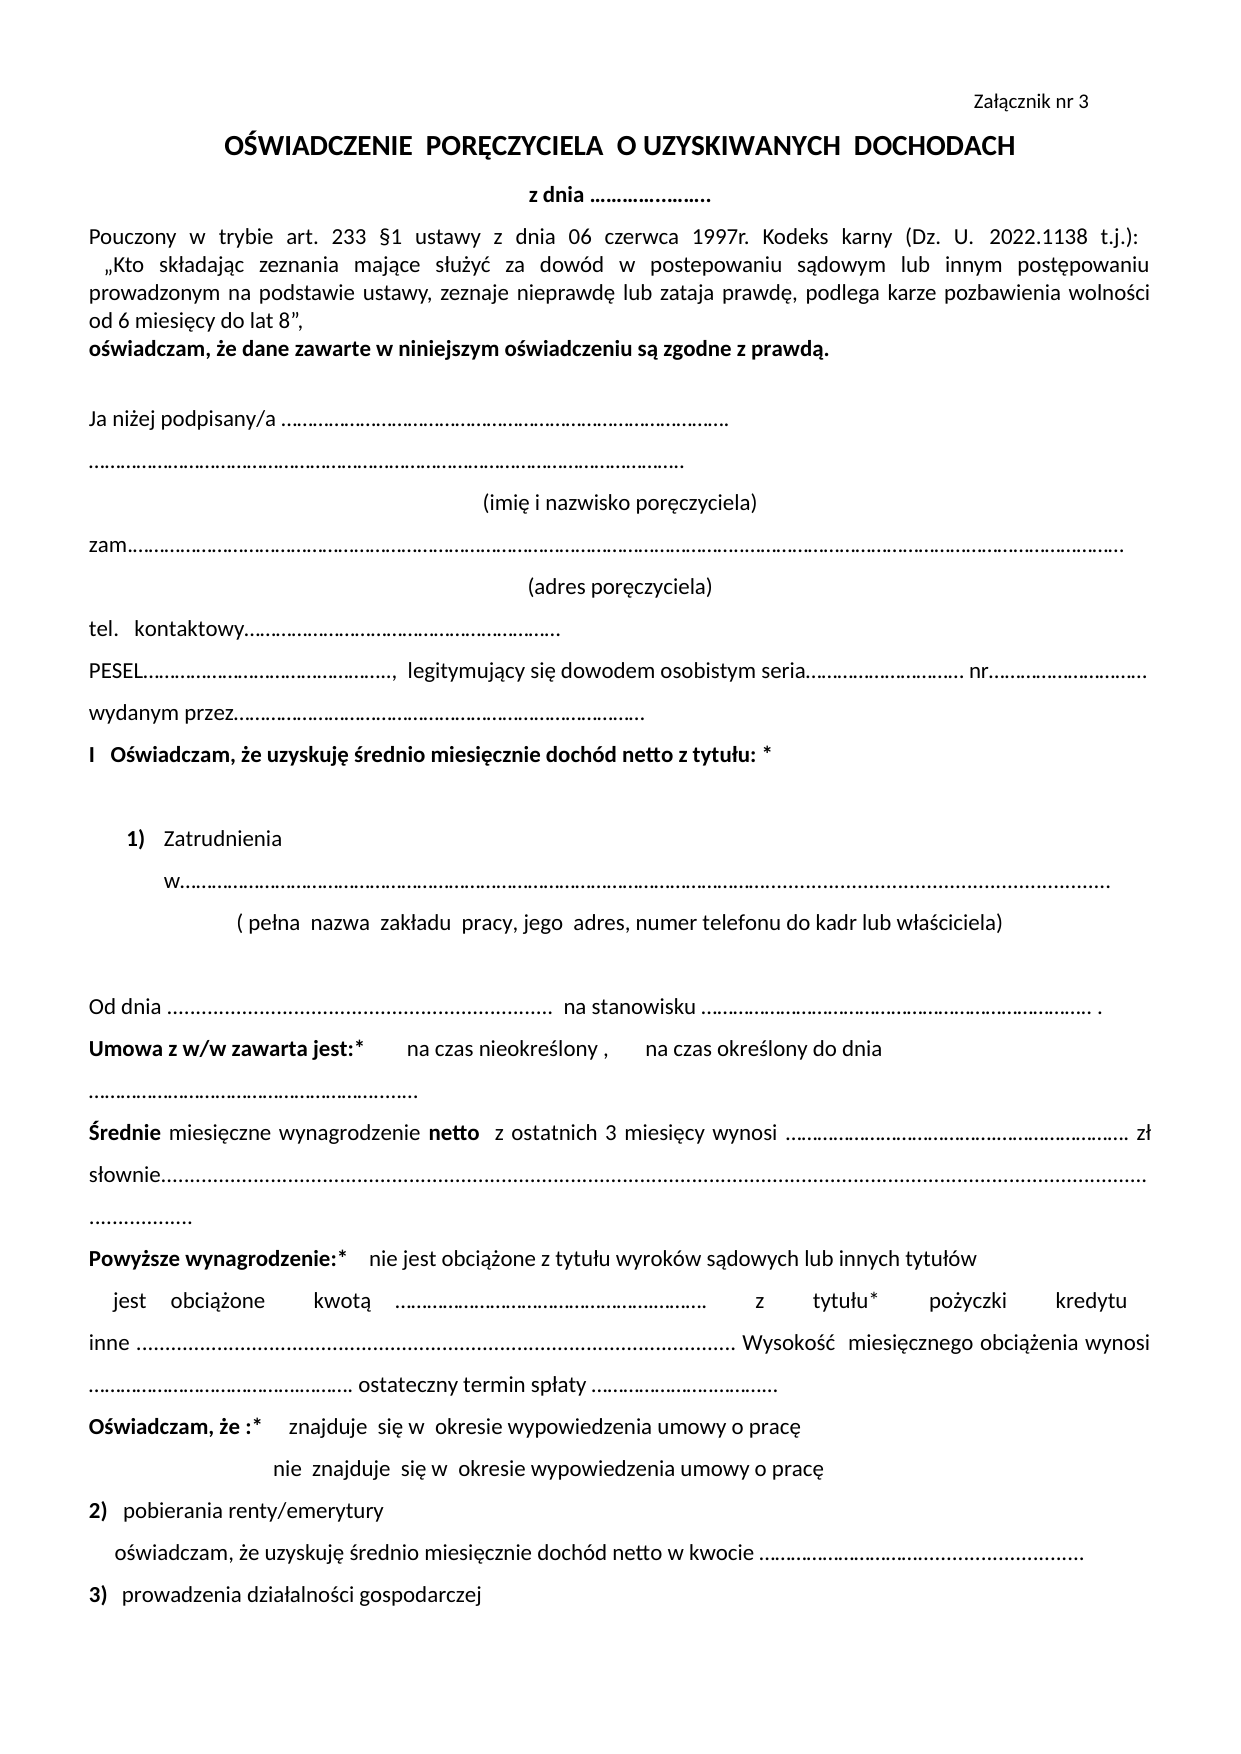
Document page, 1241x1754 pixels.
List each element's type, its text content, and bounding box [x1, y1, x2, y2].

text 3) prowadzenia działalności gospodarczej [89, 1580, 1152, 1608]
text 2) pobierania renty/emerytury [89, 1496, 1152, 1524]
text (imię i nazwisko poręczyciela) [89, 488, 1152, 516]
text oświadczam, że uzyskuję średnio miesięcznie dochód netto w kwocie …………………………............................. [89, 1538, 1152, 1566]
text Powyższe wynagrodzenie:* ⁪ nie jest obciążone z tytułu wyroków sądowych lub innych tytułów [89, 1244, 1152, 1272]
text z dnia …………..…….. [89, 180, 1152, 208]
text Załącznik nr 3 [974, 89, 1152, 114]
text (adres poręczyciela) [89, 572, 1152, 600]
text ⁪ nie znajduje się w okresie wypowiedzenia umowy o pracę [89, 1454, 1152, 1482]
text oświadczam, że dane zawarte w niniejszym oświadczeniu są zgodne z prawdą. [89, 334, 1152, 362]
text PESEL……………………………………….., legitymujący się dowodem osobistym seria………………………… nr………………………… [89, 656, 1152, 684]
text Od dnia ................................................................... na stanowisku ……………………………………………………………….. . [89, 992, 1152, 1020]
text I Oświadczam, że uzyskuję średnio miesięcznie dochód netto z tytułu: * [89, 740, 1152, 768]
text ⁪ jest obciążone kwotą ………………………………………….………. z tytułu* ⁭ pożyczki ⁭ kredytu ⁭ inne ........................................................................................................ Wysokość miesięcznego obciążenia wynosi ………………………………….………. ostateczny termin spłaty …………………..………... [89, 1286, 1152, 1398]
text wydanym przez…………………………………………………………………… [89, 698, 1152, 726]
text ( pełna nazwa zakładu pracy, jego adres, numer telefonu do kadr lub właściciela) [89, 908, 1152, 936]
text Pouczony w trybie art. 233 §1 ustawy z dnia 06 czerwca 1997r. Kodeks karny (Dz. U. 2022.1138 t.j.): „Kto składając zeznania mające służyć za dowód w postepowaniu sądowym lub innym postępowaniu prowadzonym na podstawie ustawy, zeznaje nieprawdę lub zataja prawdę, podlega karze pozbawienia wolności od 6 miesięcy do lat 8”, [89, 222, 1152, 334]
text Średnie miesięczne wynagrodzenie netto z ostatnich 3 miesięcy wynosi ………………………………….……………………. zł słownie............................................................................................................................................................................................. [89, 1118, 1152, 1230]
list Zatrudnienia w…………………………………………………………………………………………………............................................................ [126, 824, 1152, 894]
text zam.……………………………………………………………………………………………………..……………………………………………………………… [89, 530, 1152, 558]
text tel. kontaktowy…………………………………………………… [89, 614, 1152, 642]
text OŚWIADCZENIE PORĘCZYCIELA O UZYSKIWANYCH DOCHODACH [89, 127, 1152, 162]
text Ja niżej podpisany/a ………………………………………………………………………….………………………………………………………………………………………………….. [89, 404, 1152, 474]
text Umowa z w/w zawarta jest:* ⁪ na czas nieokreślony , ⁪ na czas określony do dnia ……………………………………………….....… [89, 1034, 1152, 1104]
text Oświadczam, że :* ⁪ znajduje się w okresie wypowiedzenia umowy o pracę [89, 1412, 1152, 1440]
